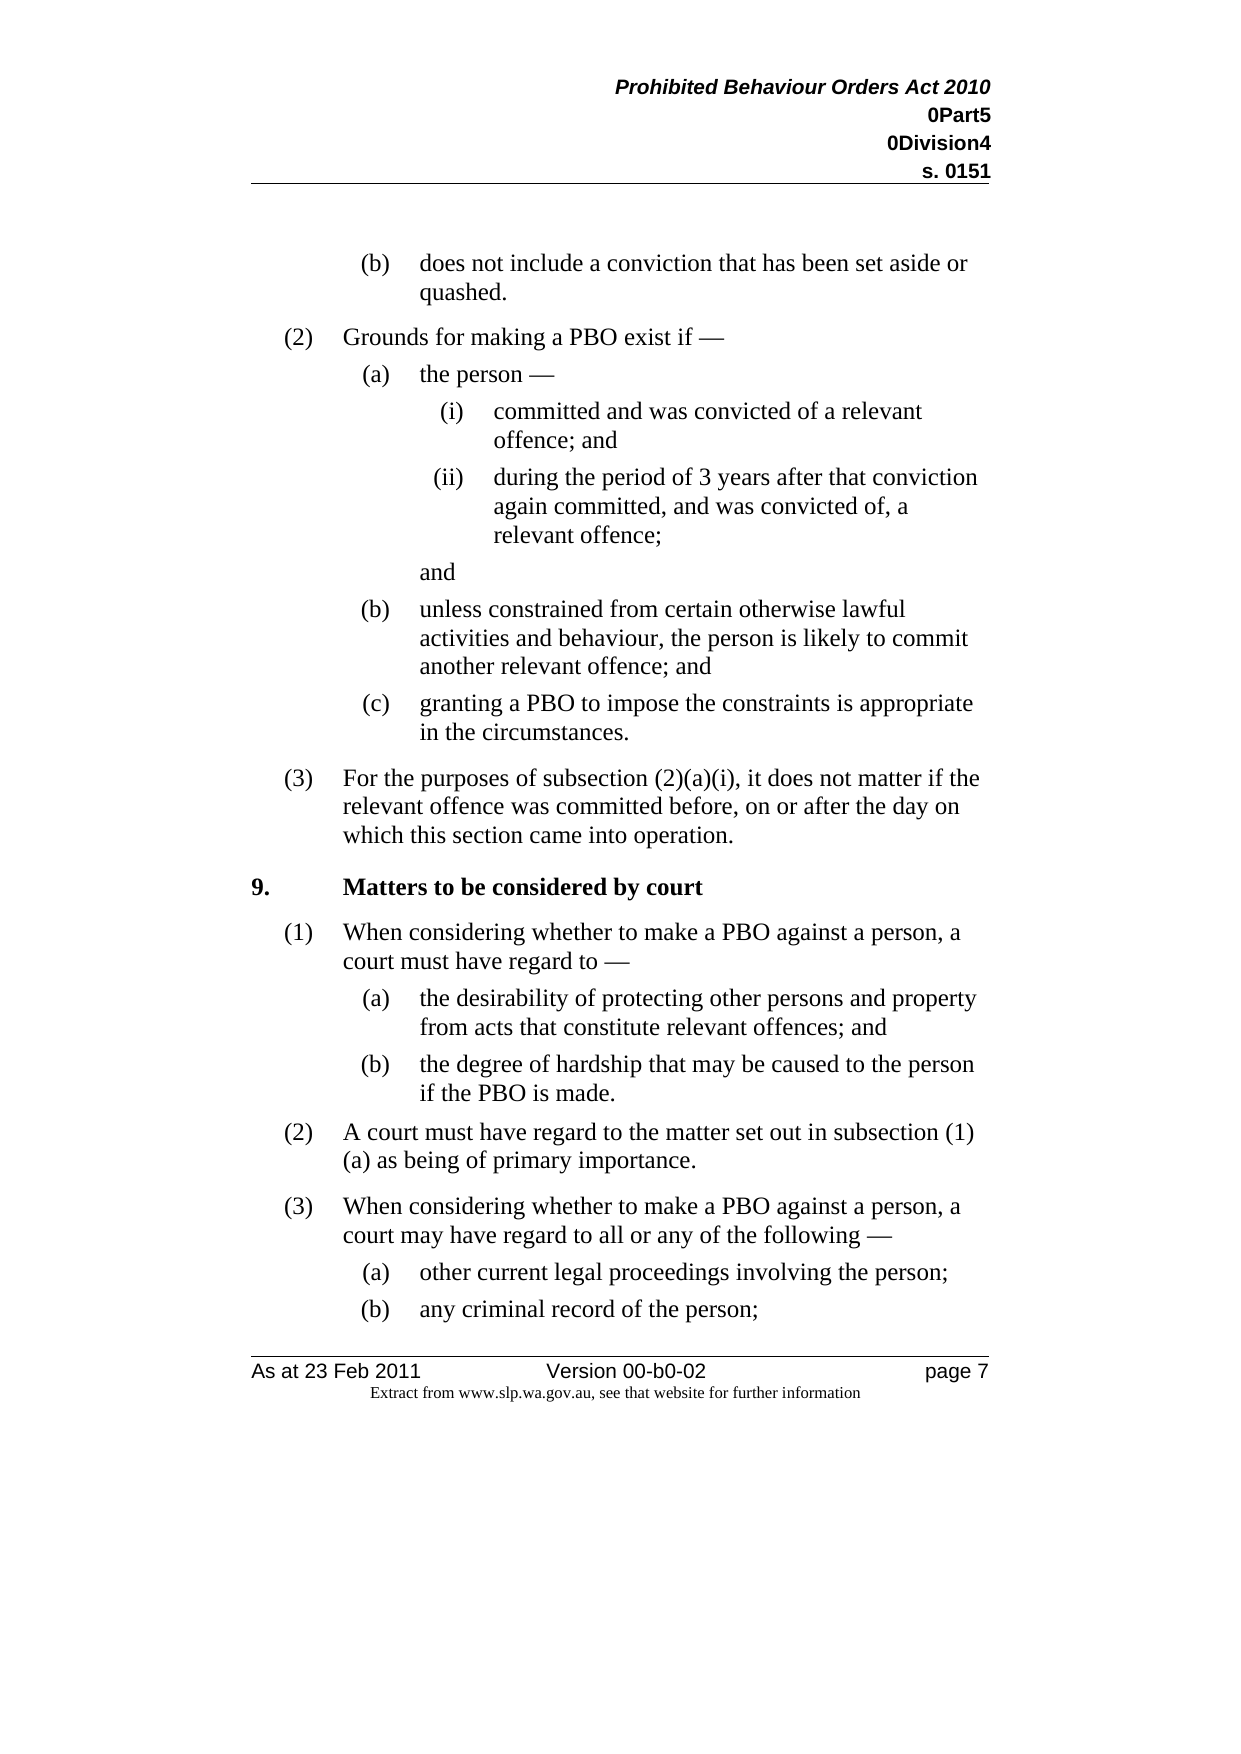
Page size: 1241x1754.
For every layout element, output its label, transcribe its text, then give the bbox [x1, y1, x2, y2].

text (b) unless constrained from certain otherwise lawful activities and behaviour, the person is likely to commit another relevant offence; and [251, 594, 989, 680]
text (i) committed and was convicted of a relevant offence; and [251, 396, 989, 454]
text (a) the person — [251, 359, 989, 388]
subtitle 9. Matters to be considered by court [251, 872, 989, 901]
text (2) A court must have regard to the matter set out in subsection (1)(a) as being of primary importance. [251, 1117, 989, 1174]
text (c) granting a PBO to impose the constraints is appropriate in the circumstances. [251, 688, 989, 746]
text (b) any criminal record of the person; [251, 1294, 989, 1323]
text (1) When considering whether to make a PBO against a person, a court must have regard to — [251, 917, 989, 975]
text (b) the degree of hardship that may be caused to the person if the PBO is made. [251, 1049, 989, 1106]
text (a) other current legal proceedings involving the person; [251, 1257, 989, 1286]
text (a) the desirability of protecting other persons and property from acts that constitute relevant offences; and [251, 983, 989, 1041]
text (3) When considering whether to make a PBO against a person, a court may have regard to all or any of the following — [251, 1191, 989, 1248]
text (3) For the purposes of subsection (2)(a)(i), it does not matter if the relevant offence was committed before, on or after the day on which this section came into operation. [251, 763, 989, 849]
text (b) does not include a conviction that has been set aside or quashed. [251, 248, 989, 306]
text (ii) during the period of 3 years after that conviction again committed, and was convicted of, a relevant offence; [251, 462, 989, 548]
text (2) Grounds for making a PBO exist if — [251, 322, 989, 351]
text and [251, 557, 989, 586]
